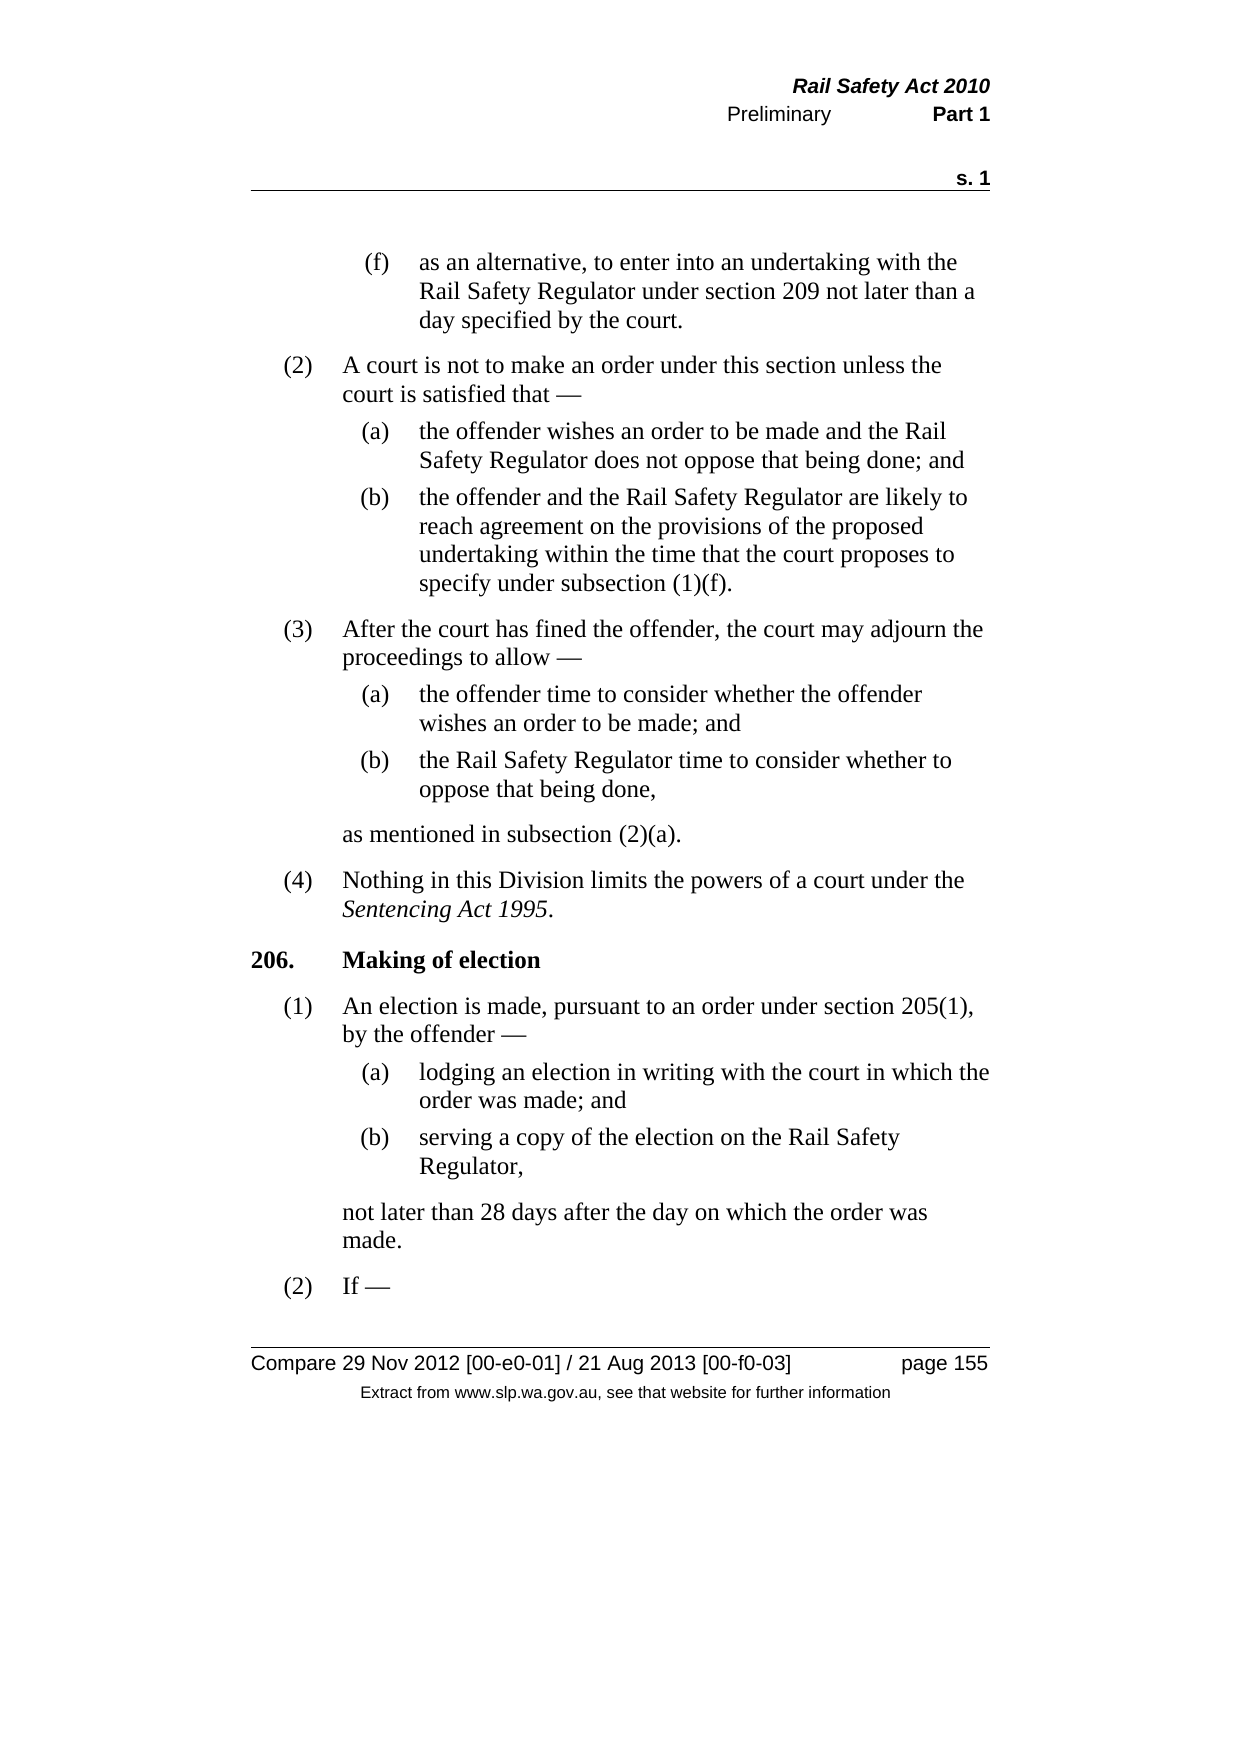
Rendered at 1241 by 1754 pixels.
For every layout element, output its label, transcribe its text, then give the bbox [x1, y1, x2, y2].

text (1) An election is made, pursuant to an order under section 205(1), by the offender — [251, 991, 990, 1048]
subtitle 206. Making of election [251, 945, 990, 974]
text (b) the Rail Safety Regulator time to consider whether to oppose that being done, [251, 745, 990, 803]
text (3) After the court has fined the offender, the court may adjourn the proceedings to allow — [251, 614, 990, 671]
text (f) as an alternative, to enter into an undertaking with the Rail Safety Regulator under section 209 not later than a day specified by the court. [251, 247, 990, 334]
text (a) the offender time to consider whether the offender wishes an order to be made; and [251, 679, 990, 737]
text (b) serving a copy of the election on the Rail Safety Regulator, [251, 1122, 990, 1180]
text (a) lodging an election in writing with the court in which the order was made; and [251, 1057, 990, 1114]
text not later than 28 days after the day on which the order was made. [251, 1197, 990, 1254]
text (b) the offender and the Rail Safety Regulator are likely to reach agreement on the provisions of the proposed undertaking within the time that the court proposes to specify under subsection (1)(f). [251, 482, 990, 597]
text as mentioned in subsection (2)(a). [251, 819, 990, 848]
text (2) If — [251, 1271, 990, 1299]
text (a) the offender wishes an order to be made and the Rail Safety Regulator does not oppose that being done; and [251, 416, 990, 474]
text (4) Nothing in this Division limits the powers of a court under the Sentencing Act 1995. [251, 865, 990, 922]
text (2) A court is not to make an order under this section unless the court is satisfied that — [251, 350, 990, 408]
